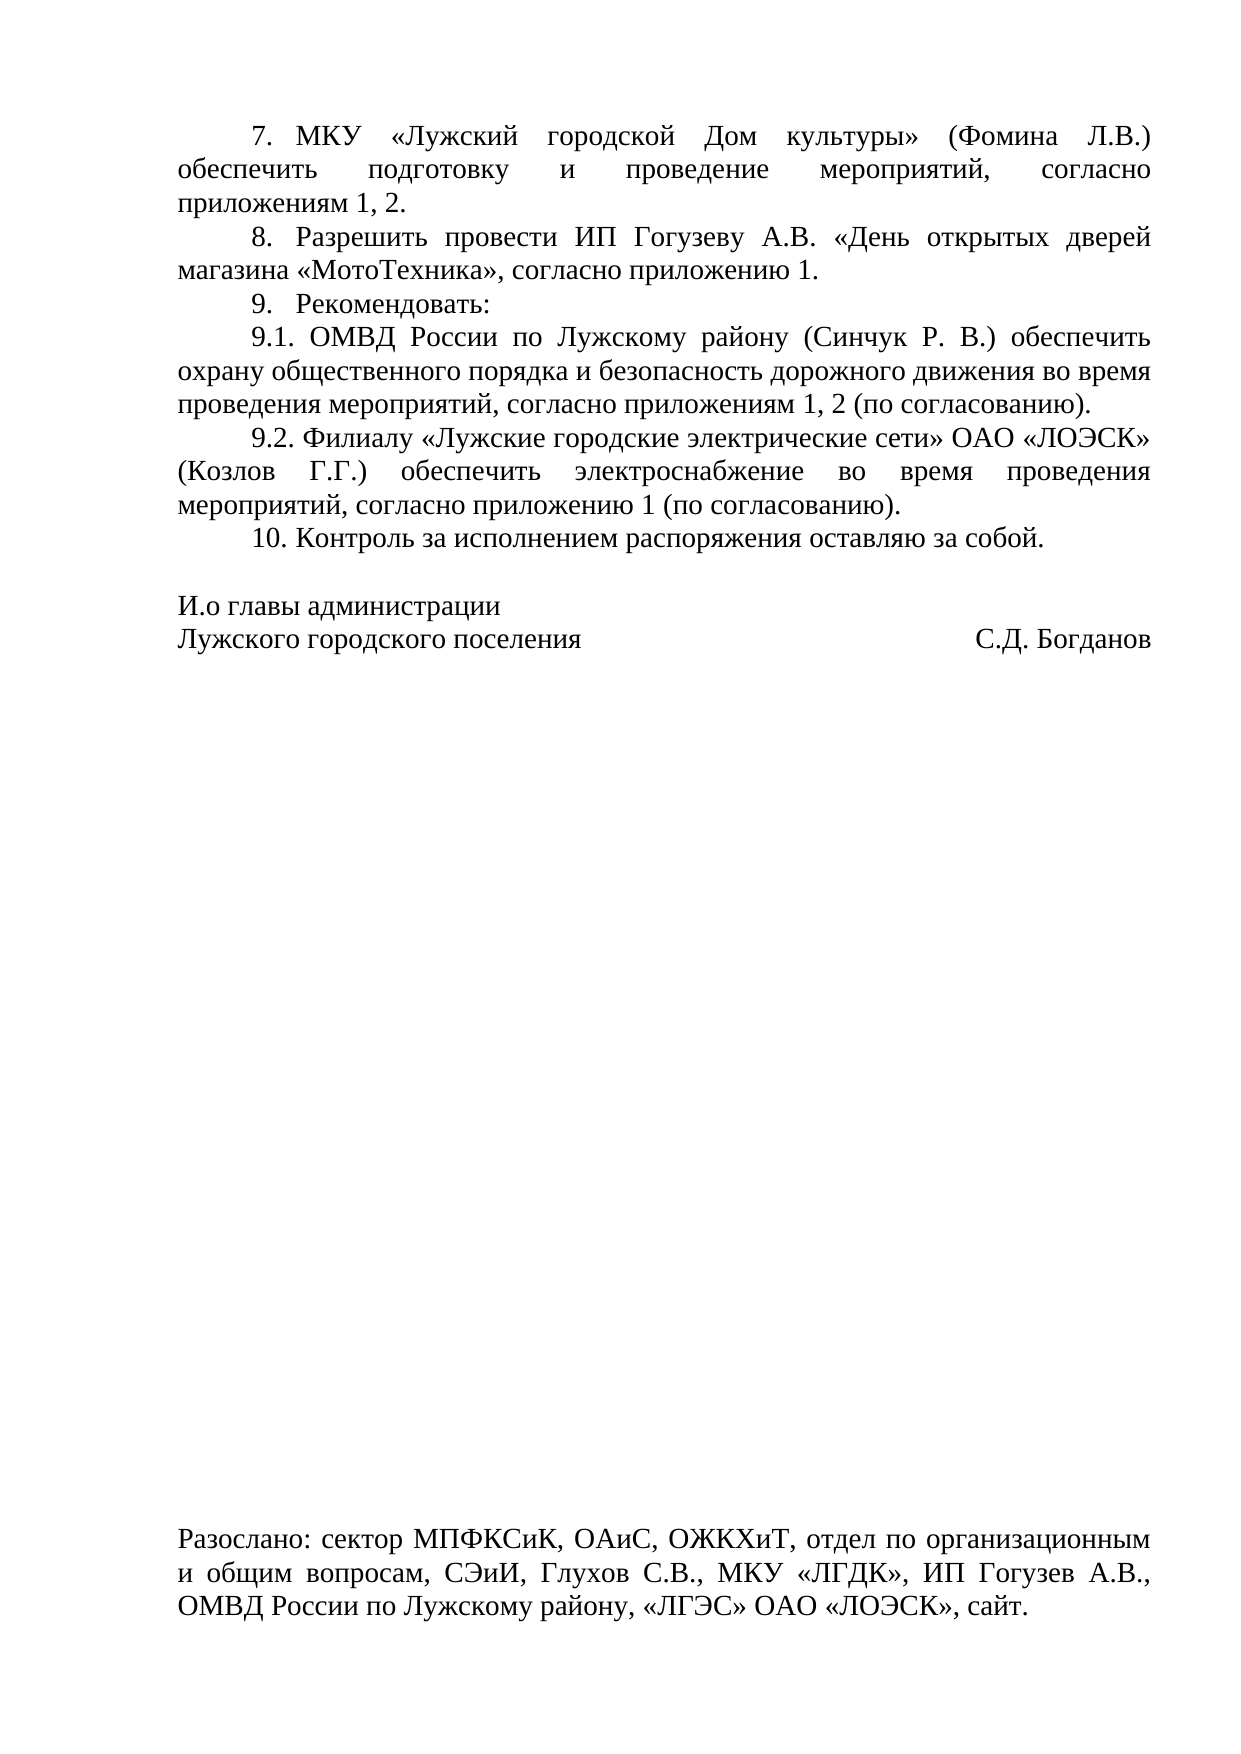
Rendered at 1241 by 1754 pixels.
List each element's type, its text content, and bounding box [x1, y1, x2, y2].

text Лужского городского поселения С.Д. Богданов [177, 621, 1152, 655]
text Разослано: сектор МПФКСиК, ОАиС, ОЖКХиТ, отдел по организационным и общим вопросам, СЭиИ, Глухов С.В., МКУ «ЛГДК», ИП Гогузев А.В., ОМВД России по Лужскому району, «ЛГЭС» ОАО «ЛОЭСК», сайт. [177, 1521, 1152, 1622]
text 9.1. ОМВД России по Лужскому району (Синчук Р. В.) обеспечить охрану общественного порядка и безопасность дорожного движения во время проведения мероприятий, согласно приложениям 1, 2 (по согласованию). [177, 319, 1152, 420]
list Разрешить провести ИП Гогузеву А.В. «День открытых дверей магазина «МотоТехника», согласно приложению 1. [177, 219, 1152, 286]
list Рекомендовать: [177, 286, 1152, 319]
text 9.2. Филиалу «Лужские городские электрические сети» ОАО «ЛОЭСК» (Козлов Г.Г.) обеспечить электроснабжение во время проведения мероприятий, согласно приложению 1 (по согласованию). [177, 420, 1152, 521]
text И.о главы администрации [177, 588, 1152, 621]
list МКУ «Лужский городской Дом культуры» (Фомина Л.В.) обеспечить подготовку и проведение мероприятий, согласно приложениям 1, 2. [177, 118, 1152, 219]
list Контроль за исполнением распоряжения оставляю за собой. [177, 521, 1152, 554]
